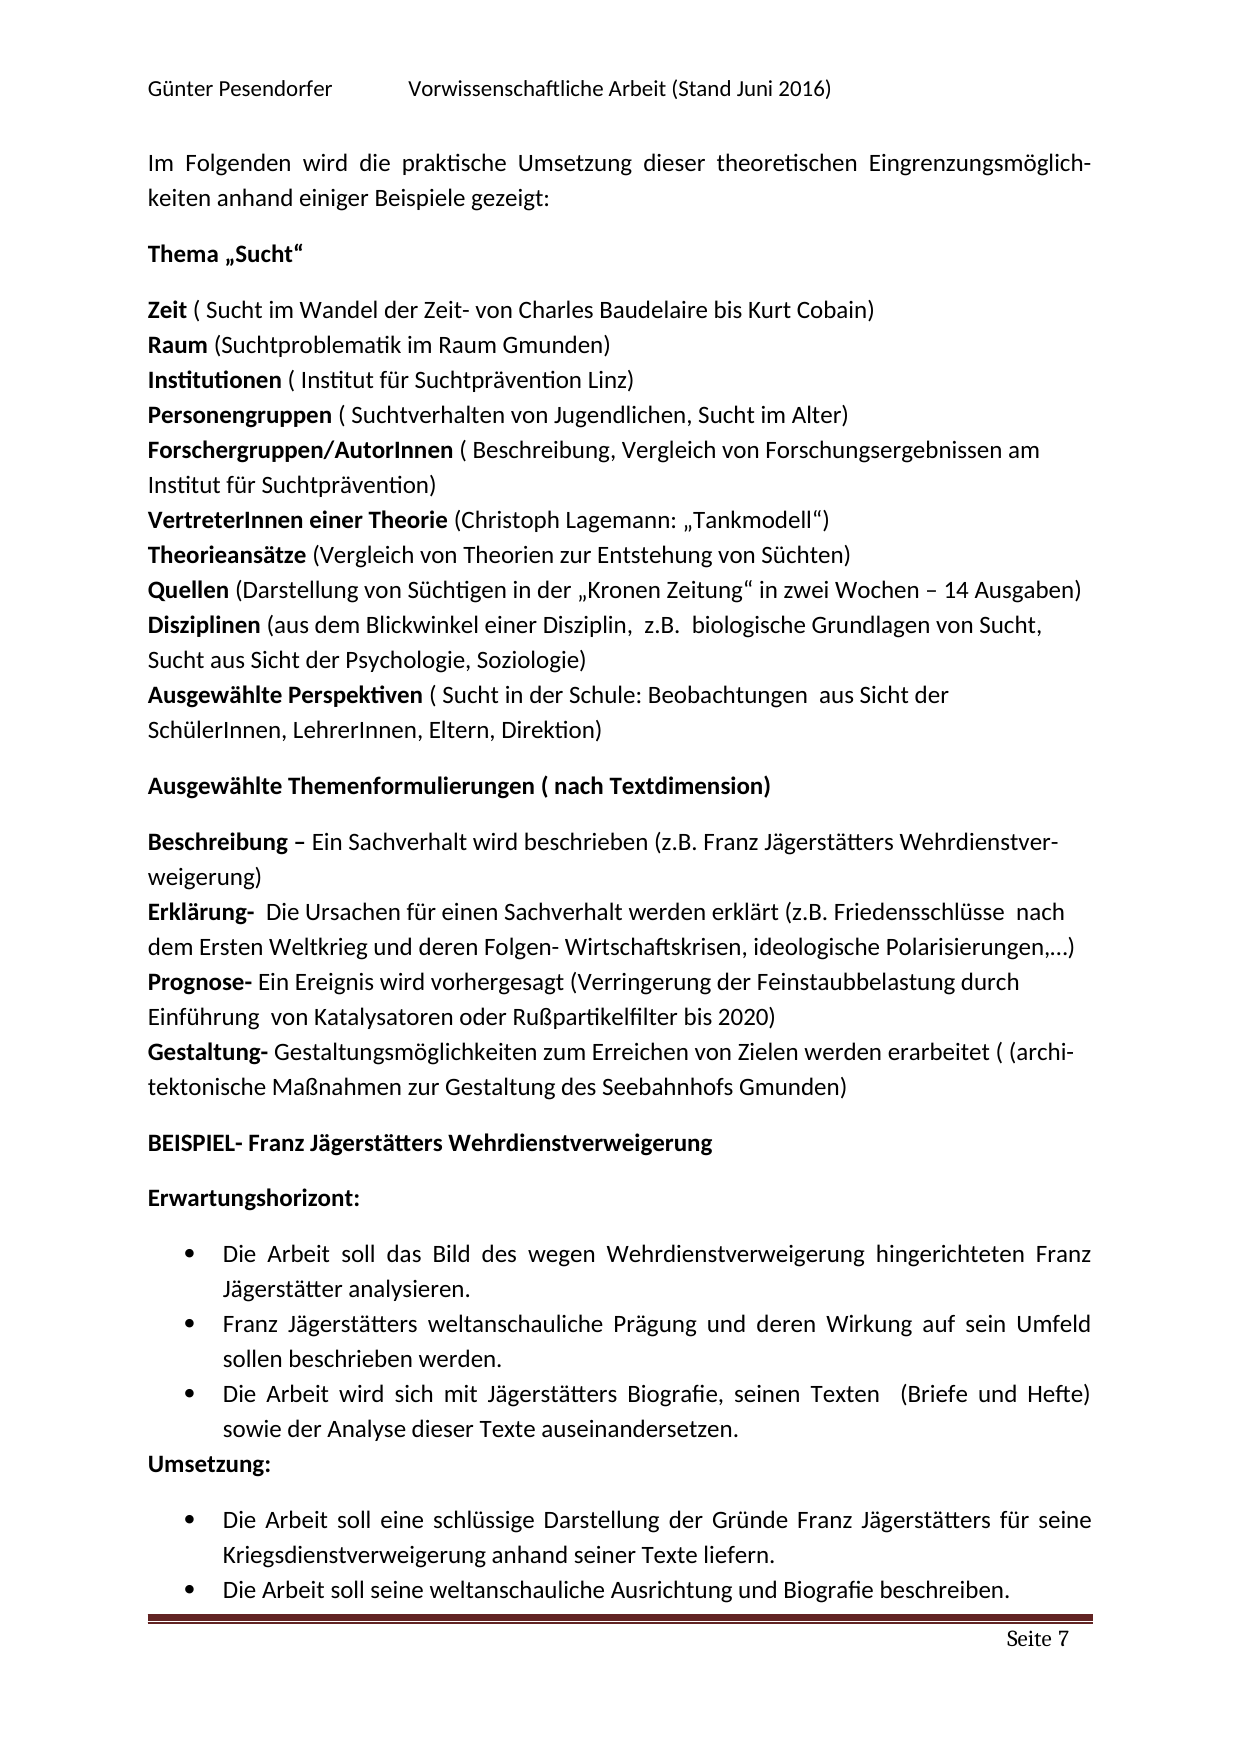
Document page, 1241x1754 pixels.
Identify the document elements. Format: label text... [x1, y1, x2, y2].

text Umsetzung: [148, 1448, 1093, 1479]
text Im Folgenden wird die praktische Umsetzung dieser theoretischen Eingrenzungsmöglich-keiten anhand einiger Beispiele gezeigt: [148, 148, 1093, 213]
list Die Arbeit soll eine schlüssige Darstellung der Gründe Franz Jägerstätters für seine Kriegsdienstverweigerung anhand seiner Texte liefern. [185, 1504, 1093, 1570]
text Thema „Sucht“ [148, 238, 1093, 269]
text Beschreibung – Ein Sachverhalt wird beschrieben (z.B. Franz Jägerstätters Wehrdienstver-weigerung) Erklärung- Die Ursachen für einen Sachverhalt werden erklärt (z.B. Friedensschlüsse nach dem Ersten Weltkrieg und deren Folgen- Wirtschaftskrisen, ideologische Polarisierungen,…) Prognose- Ein Ereignis wird vorhergesagt (Verringerung der Feinstaubbelastung durch Einführung von Katalysatoren oder Rußpartikelfilter bis 2020) Gestaltung- Gestaltungsmöglichkeiten zum Erreichen von Zielen werden erarbeitet ( (archi-tektonische Maßnahmen zur Gestaltung des Seebahnhofs Gmunden) [148, 826, 1093, 1101]
list Franz Jägerstätters weltanschauliche Prägung und deren Wirkung auf sein Umfeld sollen beschrieben werden. [185, 1308, 1093, 1374]
list Die Arbeit soll das Bild des wegen Wehrdienstverweigerung hingerichteten Franz Jägerstätter analysieren. [185, 1238, 1093, 1304]
text Ausgewählte Themenformulierungen ( nach Textdimension) [148, 770, 1093, 801]
text Zeit ( Sucht im Wandel der Zeit- von Charles Baudelaire bis Kurt Cobain) Raum (Suchtproblematik im Raum Gmunden) Institutionen ( Institut für Suchtprävention Linz) Personengruppen ( Suchtverhalten von Jugendlichen, Sucht im Alter) Forschergruppen/AutorInnen ( Beschreibung, Vergleich von Forschungsergebnissen am Institut für Suchtprävention) [148, 294, 1093, 500]
text Erwartungshorizont: [148, 1183, 1093, 1213]
text VertreterInnen einer Theorie (Christoph Lagemann: „Tankmodell“) Theorieansätze (Vergleich von Theorien zur Entstehung von Süchten) Quellen (Darstellung von Süchtigen in der „Kronen Zeitung“ in zwei Wochen – 14 Ausgaben) Disziplinen (aus dem Blickwinkel einer Disziplin, z.B. biologische Grundlagen von Sucht, Sucht aus Sicht der Psychologie, Soziologie) Ausgewählte Perspektiven ( Sucht in der Schule: Beobachtungen aus Sicht der SchülerInnen, LehrerInnen, Eltern, Direktion) [148, 504, 1093, 745]
list Die Arbeit wird sich mit Jägerstätters Biografie, seinen Texten (Briefe und Hefte) sowie der Analyse dieser Texte auseinandersetzen. [185, 1378, 1093, 1444]
list Die Arbeit soll seine weltanschauliche Ausrichtung und Biografie beschreiben. [185, 1574, 1093, 1605]
text BEISPIEL- Franz Jägerstätters Wehrdienstverweigerung [148, 1127, 1093, 1157]
